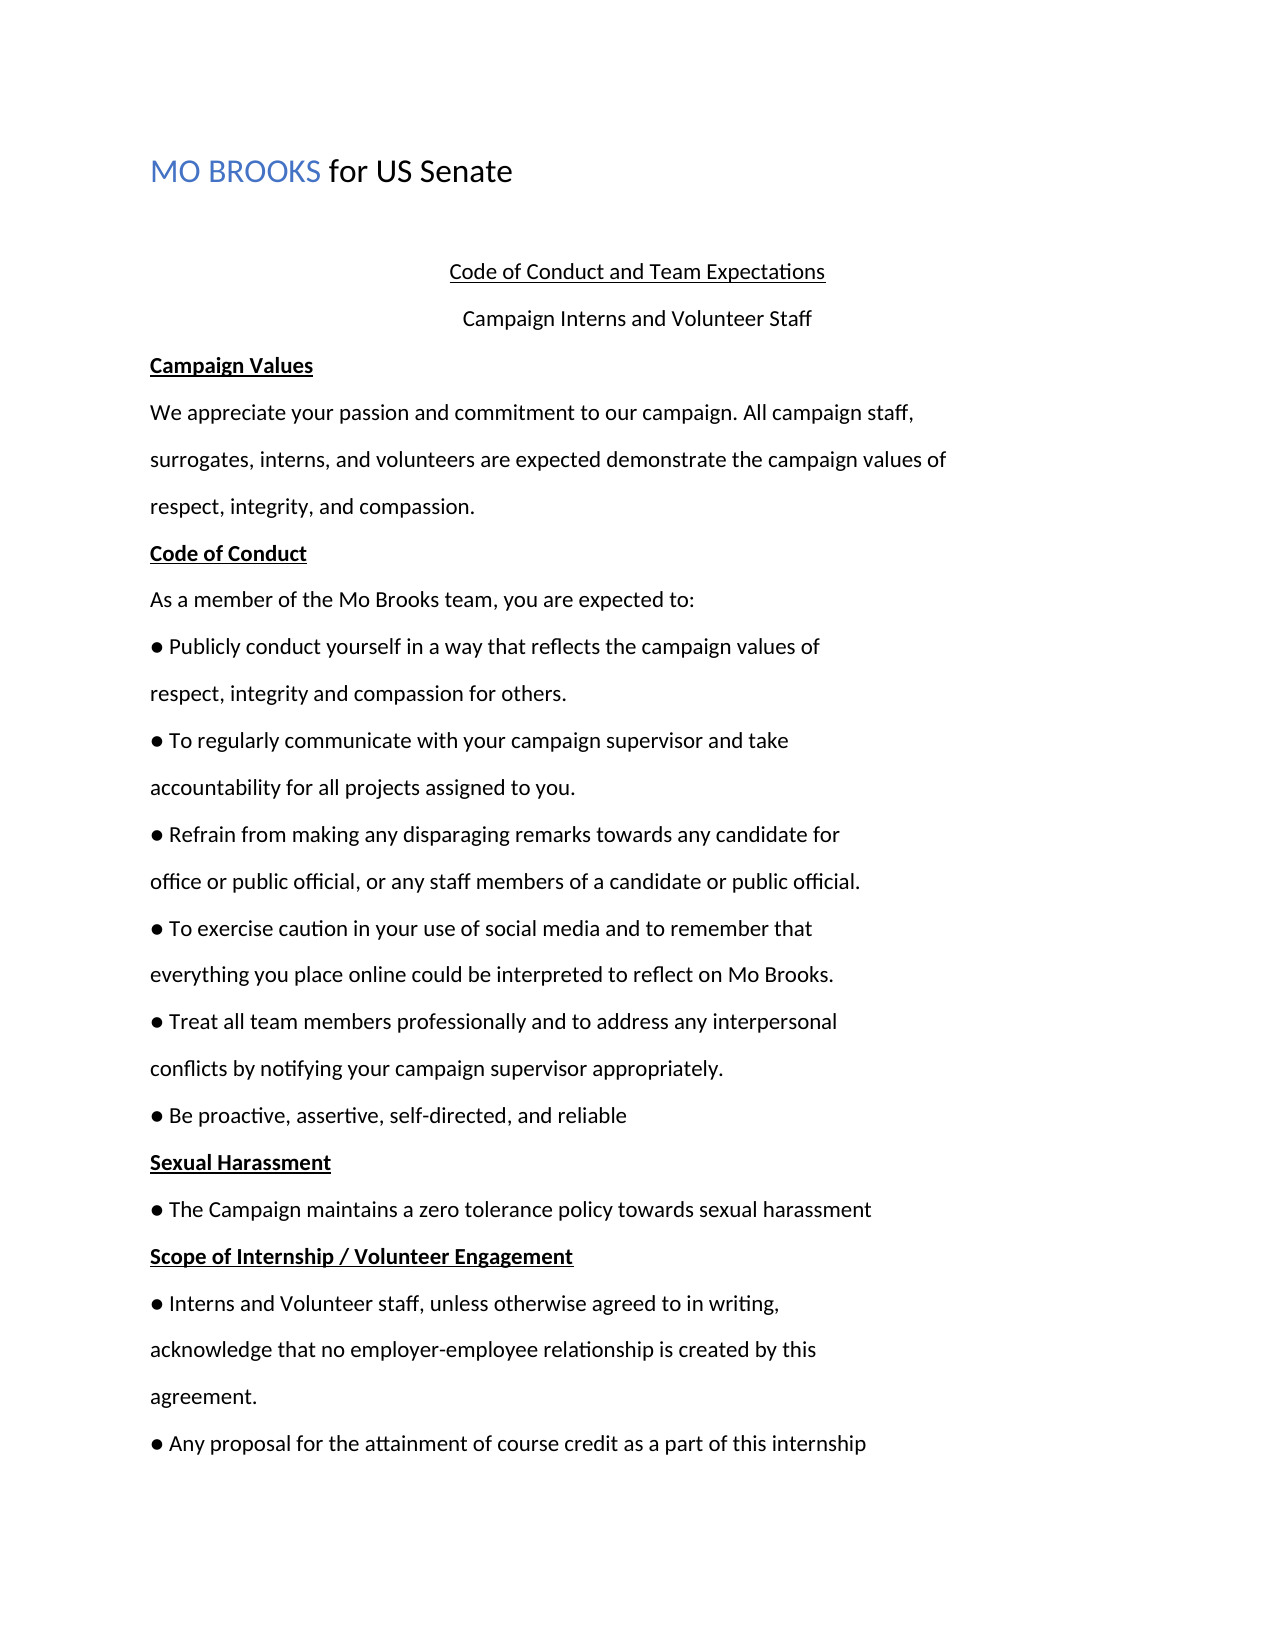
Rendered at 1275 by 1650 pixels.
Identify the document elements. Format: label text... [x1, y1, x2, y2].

text Scope of Internship / Volunteer Engagement [150, 1242, 1125, 1270]
text ● To regularly communicate with your campaign supervisor and take [150, 726, 1125, 754]
text surrogates, interns, and volunteers are expected demonstrate the campaign values of [150, 445, 1125, 473]
text Code of Conduct [150, 539, 1125, 567]
text agreement. [150, 1382, 1125, 1411]
text ● Treat all team members professionally and to address any interpersonal [150, 1007, 1125, 1036]
text As a member of the Mo Brooks team, you are expected to: [150, 586, 1125, 614]
text Code of Conduct and Team Expectations [150, 257, 1125, 286]
text We appreciate your passion and commitment to our campaign. All campaign staff, [150, 398, 1125, 426]
text ● The Campaign maintains a zero tolerance policy towards sexual harassment [150, 1195, 1125, 1223]
text ● Be proactive, assertive, self-directed, and reliable [150, 1101, 1125, 1129]
text office or public official, or any staff members of a candidate or public official. [150, 867, 1125, 895]
text ● Any proposal for the attainment of course credit as a part of this internship [150, 1429, 1125, 1457]
text conflicts by notifying your campaign supervisor appropriately. [150, 1054, 1125, 1082]
text ● To exercise caution in your use of social media and to remember that [150, 914, 1125, 942]
text Campaign Interns and Volunteer Staff [150, 304, 1125, 332]
text accountability for all projects assigned to you. [150, 773, 1125, 801]
text respect, integrity, and compassion. [150, 492, 1125, 520]
text ● Interns and Volunteer staff, unless otherwise agreed to in writing, [150, 1289, 1125, 1317]
text Campaign Values [150, 351, 1125, 379]
text Sexual Harassment [150, 1148, 1125, 1176]
text everything you place online could be interpreted to reflect on Mo Brooks. [150, 961, 1125, 989]
text respect, integrity and compassion for others. [150, 679, 1125, 707]
text MO BROOKS for US Senate [150, 150, 1125, 191]
text ● Publicly conduct yourself in a way that reflects the campaign values of [150, 632, 1125, 661]
text ● Refrain from making any disparaging remarks towards any candidate for [150, 820, 1125, 848]
text acknowledge that no employer-employee relationship is created by this [150, 1336, 1125, 1364]
